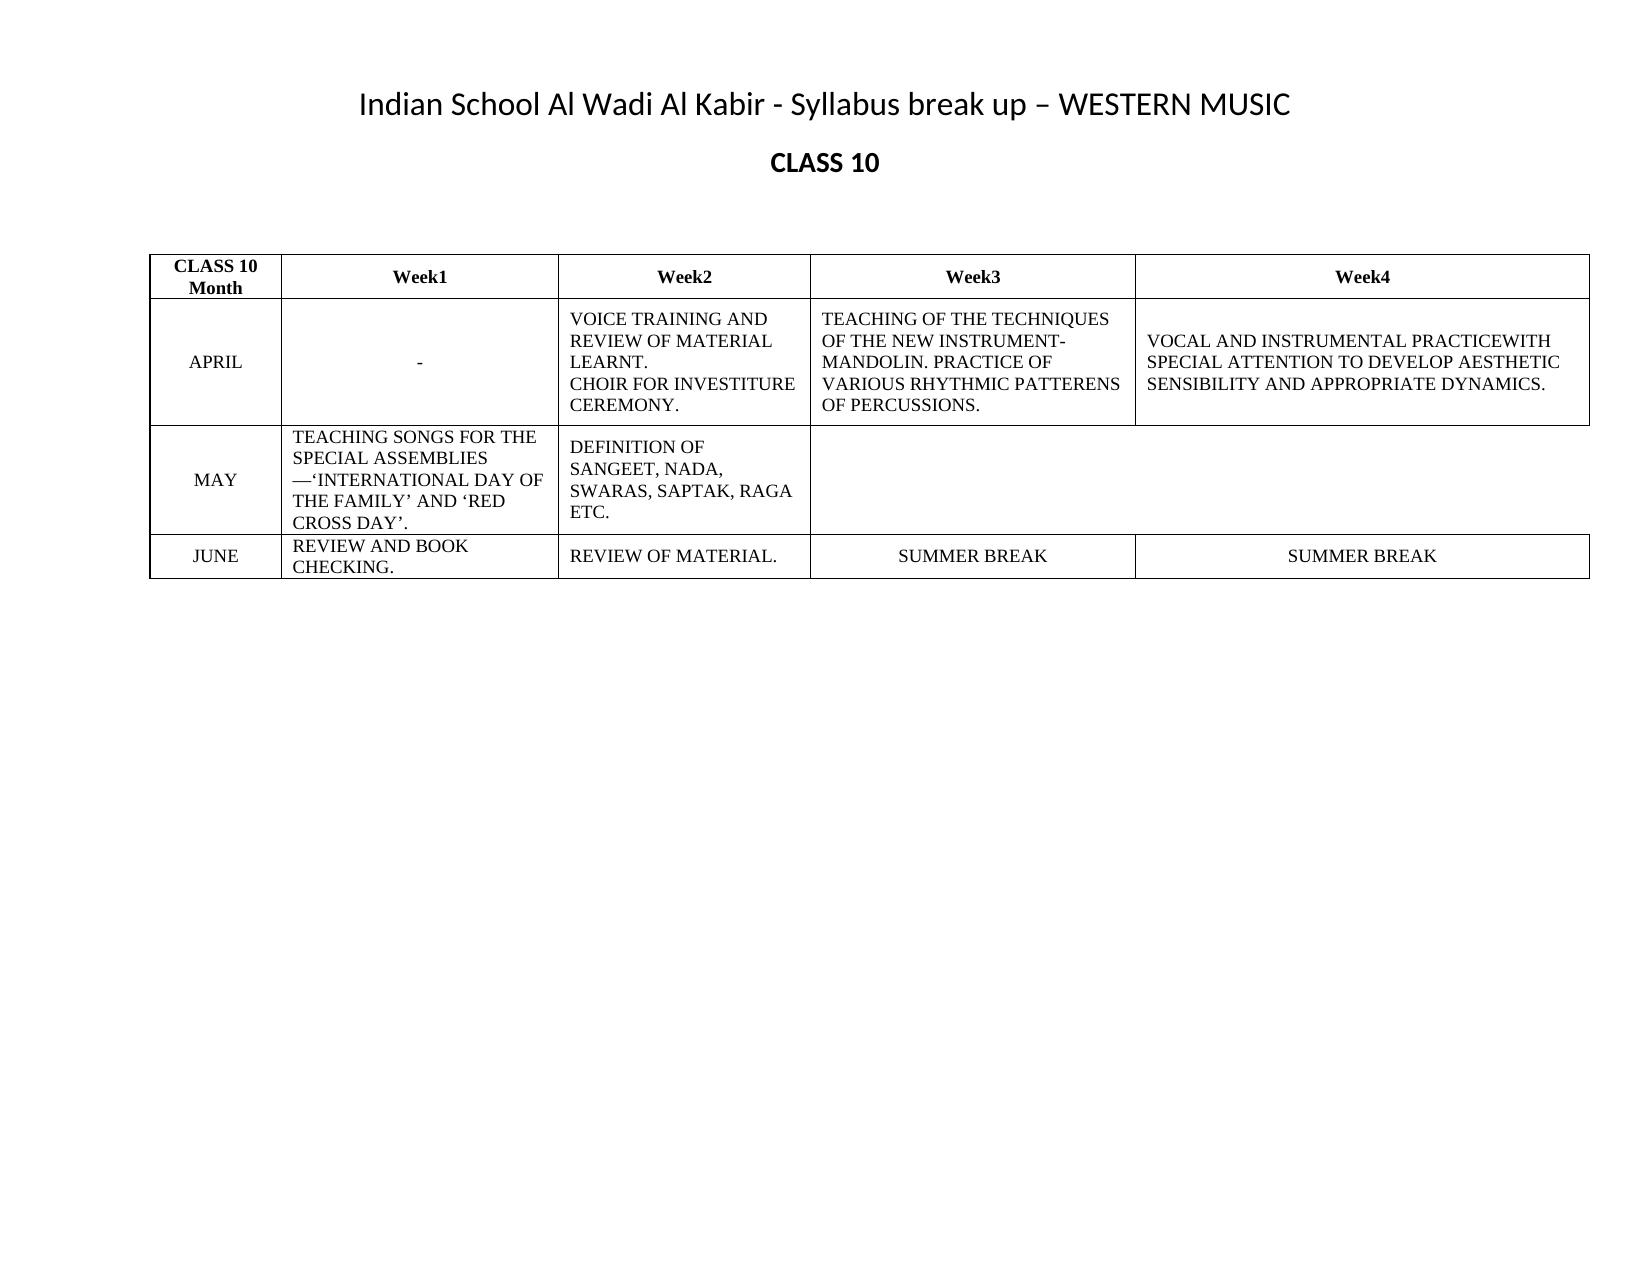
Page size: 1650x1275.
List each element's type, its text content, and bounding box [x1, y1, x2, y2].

table_cell SUMMER BREAK [811, 535, 1135, 578]
table_cell TEACHING SONGS FOR THE SPECIAL ASSEMBLIES—‘INTERNATIONAL DAY OF THE FAMILY’ AND ‘RED CROSS DAY’. [282, 426, 558, 533]
table_header Week3 [811, 255, 1135, 298]
table_cell DEFINITION OF SANGEET, NADA, SWARAS, SAPTAK, RAGA ETC. [559, 426, 810, 533]
table_cell - [282, 299, 558, 424]
table_cell REVIEW AND BOOK CHECKING. [282, 535, 558, 578]
text Indian School Al Wadi Al Kabir - Syllabus break up – WESTERN MUSIC [150, 83, 1500, 124]
table_cell VOCAL AND INSTRUMENTAL PRACTICEWITH SPECIAL ATTENTION TO DEVELOP AESTHETIC SENSIBILITY AND APPROPRIATE DYNAMICS. [1136, 299, 1589, 424]
table_header Week4 [1136, 255, 1589, 298]
table_cell JUNE [151, 535, 281, 578]
table_cell VOICE TRAINING AND REVIEW OF MATERIAL LEARNT. CHOIR FOR INVESTITURE CEREMONY. [559, 299, 810, 424]
table_cell REVIEW OF MATERIAL. [559, 535, 810, 578]
table_cell SUMMER BREAK [1136, 535, 1589, 578]
table_header Week1 [282, 255, 558, 298]
table_header Week2 [559, 255, 810, 298]
table_cell APRIL [151, 299, 281, 424]
table_header CLASS 10 Month [151, 255, 281, 298]
table_cell TEACHING OF THE TECHNIQUES OF THE NEW INSTRUMENT- MANDOLIN. PRACTICE OF VARIOUS RHYTHMIC PATTERENS OF PERCUSSIONS. [811, 299, 1135, 424]
table_cell MAY [151, 426, 281, 533]
text CLASS 10 [150, 144, 1500, 179]
